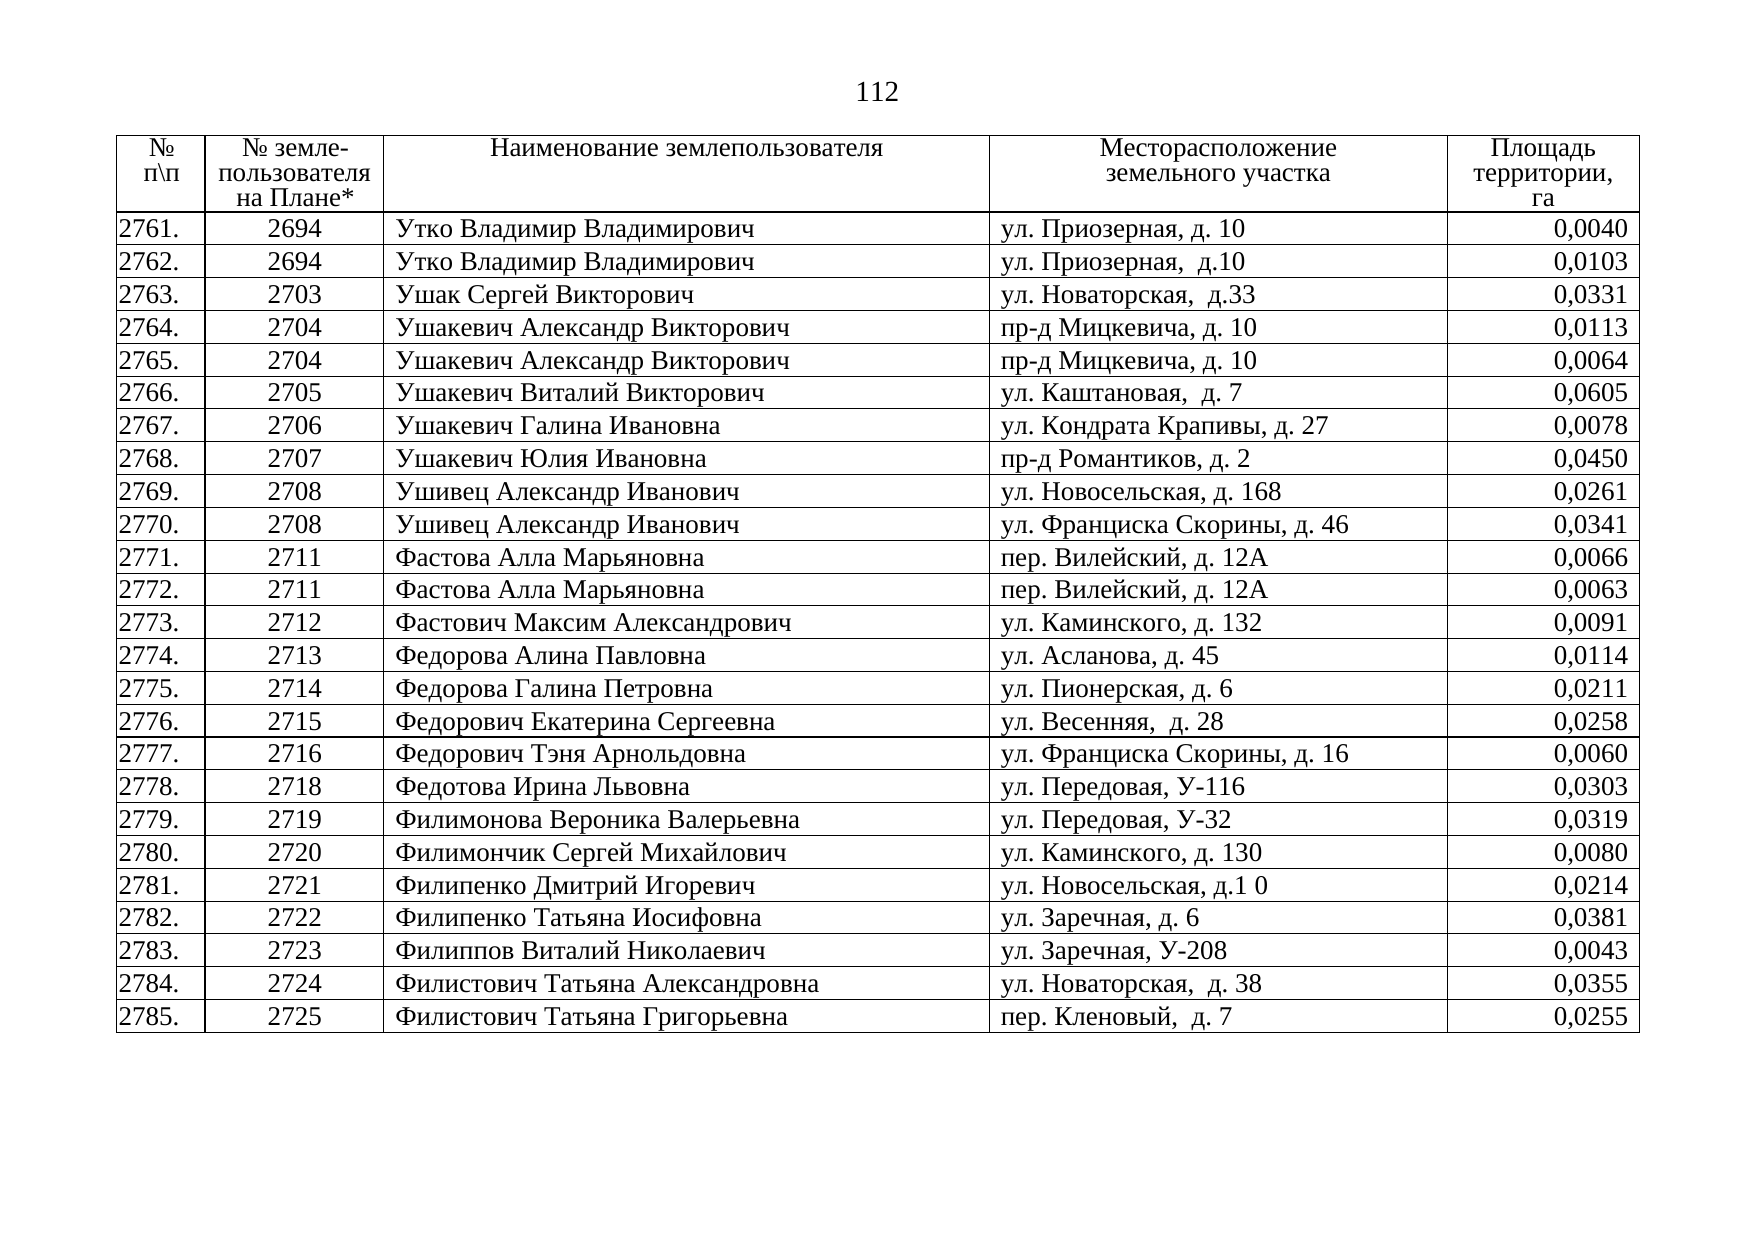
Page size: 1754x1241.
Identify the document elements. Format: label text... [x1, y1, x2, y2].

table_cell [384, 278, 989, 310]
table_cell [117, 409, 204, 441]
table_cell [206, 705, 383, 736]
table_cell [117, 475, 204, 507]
table_header Площадь территории, га [1448, 136, 1639, 211]
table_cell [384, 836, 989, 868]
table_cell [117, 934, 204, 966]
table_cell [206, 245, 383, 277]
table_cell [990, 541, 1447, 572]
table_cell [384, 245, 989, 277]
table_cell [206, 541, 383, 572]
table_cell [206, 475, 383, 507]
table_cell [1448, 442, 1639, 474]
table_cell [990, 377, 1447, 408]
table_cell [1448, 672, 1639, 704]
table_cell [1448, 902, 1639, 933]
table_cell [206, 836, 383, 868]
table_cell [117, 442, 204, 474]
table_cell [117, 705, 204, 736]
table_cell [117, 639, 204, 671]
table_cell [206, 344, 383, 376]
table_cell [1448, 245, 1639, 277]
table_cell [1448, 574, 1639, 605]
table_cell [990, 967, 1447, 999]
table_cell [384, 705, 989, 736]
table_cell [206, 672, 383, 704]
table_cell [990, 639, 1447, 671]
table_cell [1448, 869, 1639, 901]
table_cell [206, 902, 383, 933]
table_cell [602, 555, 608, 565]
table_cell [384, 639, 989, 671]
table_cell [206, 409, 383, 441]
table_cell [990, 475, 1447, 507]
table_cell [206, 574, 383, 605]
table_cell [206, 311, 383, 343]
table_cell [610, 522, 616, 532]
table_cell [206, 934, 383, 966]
table_header № п\п [117, 136, 204, 211]
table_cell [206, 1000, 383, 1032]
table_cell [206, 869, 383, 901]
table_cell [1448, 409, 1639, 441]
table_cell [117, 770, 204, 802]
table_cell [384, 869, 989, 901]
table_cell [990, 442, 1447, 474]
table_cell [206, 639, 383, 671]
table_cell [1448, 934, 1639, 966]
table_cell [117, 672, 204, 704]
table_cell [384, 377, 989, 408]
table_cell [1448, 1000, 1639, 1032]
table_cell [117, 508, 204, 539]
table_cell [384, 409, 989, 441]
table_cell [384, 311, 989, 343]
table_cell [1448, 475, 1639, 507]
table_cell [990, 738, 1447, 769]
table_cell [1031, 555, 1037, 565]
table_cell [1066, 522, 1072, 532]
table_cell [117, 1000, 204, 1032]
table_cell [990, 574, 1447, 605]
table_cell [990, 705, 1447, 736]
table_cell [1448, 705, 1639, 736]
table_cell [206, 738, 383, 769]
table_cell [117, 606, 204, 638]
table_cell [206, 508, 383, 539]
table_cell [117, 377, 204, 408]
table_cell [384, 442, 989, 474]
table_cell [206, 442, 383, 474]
table_header № земле-пользователя на Плане* [206, 136, 383, 211]
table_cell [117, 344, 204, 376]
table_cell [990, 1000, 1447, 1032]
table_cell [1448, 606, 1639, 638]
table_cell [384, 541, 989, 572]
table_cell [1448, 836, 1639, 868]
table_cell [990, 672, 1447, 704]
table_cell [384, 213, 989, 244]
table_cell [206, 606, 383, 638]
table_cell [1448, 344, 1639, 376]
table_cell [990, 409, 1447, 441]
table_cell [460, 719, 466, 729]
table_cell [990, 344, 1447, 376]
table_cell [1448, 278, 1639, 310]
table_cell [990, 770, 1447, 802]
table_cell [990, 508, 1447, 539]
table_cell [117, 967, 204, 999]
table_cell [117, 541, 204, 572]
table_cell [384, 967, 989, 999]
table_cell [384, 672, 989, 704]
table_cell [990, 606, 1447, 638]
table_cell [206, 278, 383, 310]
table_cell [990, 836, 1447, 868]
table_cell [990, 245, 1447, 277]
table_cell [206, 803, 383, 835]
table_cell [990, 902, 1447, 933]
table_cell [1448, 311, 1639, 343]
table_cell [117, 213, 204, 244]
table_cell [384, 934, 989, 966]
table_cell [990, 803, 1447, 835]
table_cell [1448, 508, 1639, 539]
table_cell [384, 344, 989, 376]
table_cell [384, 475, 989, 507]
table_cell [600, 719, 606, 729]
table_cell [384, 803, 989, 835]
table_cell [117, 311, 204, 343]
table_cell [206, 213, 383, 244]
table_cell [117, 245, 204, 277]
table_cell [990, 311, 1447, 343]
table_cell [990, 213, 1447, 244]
table_header Наименование землепользователя [384, 136, 989, 211]
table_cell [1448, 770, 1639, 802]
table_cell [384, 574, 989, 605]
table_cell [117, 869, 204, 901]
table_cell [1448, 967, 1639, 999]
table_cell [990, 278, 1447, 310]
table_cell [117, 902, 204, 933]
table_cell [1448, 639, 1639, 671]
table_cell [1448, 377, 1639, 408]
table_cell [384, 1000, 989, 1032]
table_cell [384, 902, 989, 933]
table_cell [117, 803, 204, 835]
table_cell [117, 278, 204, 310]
table_header Месторасположение земельного участка [990, 136, 1447, 211]
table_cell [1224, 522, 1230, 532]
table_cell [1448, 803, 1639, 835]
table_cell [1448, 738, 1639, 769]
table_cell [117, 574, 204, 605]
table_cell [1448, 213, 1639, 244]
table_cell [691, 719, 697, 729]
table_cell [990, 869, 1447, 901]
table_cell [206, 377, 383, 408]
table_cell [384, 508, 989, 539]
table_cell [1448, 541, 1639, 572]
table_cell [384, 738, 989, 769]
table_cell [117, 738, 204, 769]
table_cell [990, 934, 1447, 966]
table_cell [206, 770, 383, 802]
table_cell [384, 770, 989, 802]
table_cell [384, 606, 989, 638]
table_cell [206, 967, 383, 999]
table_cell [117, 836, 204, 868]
